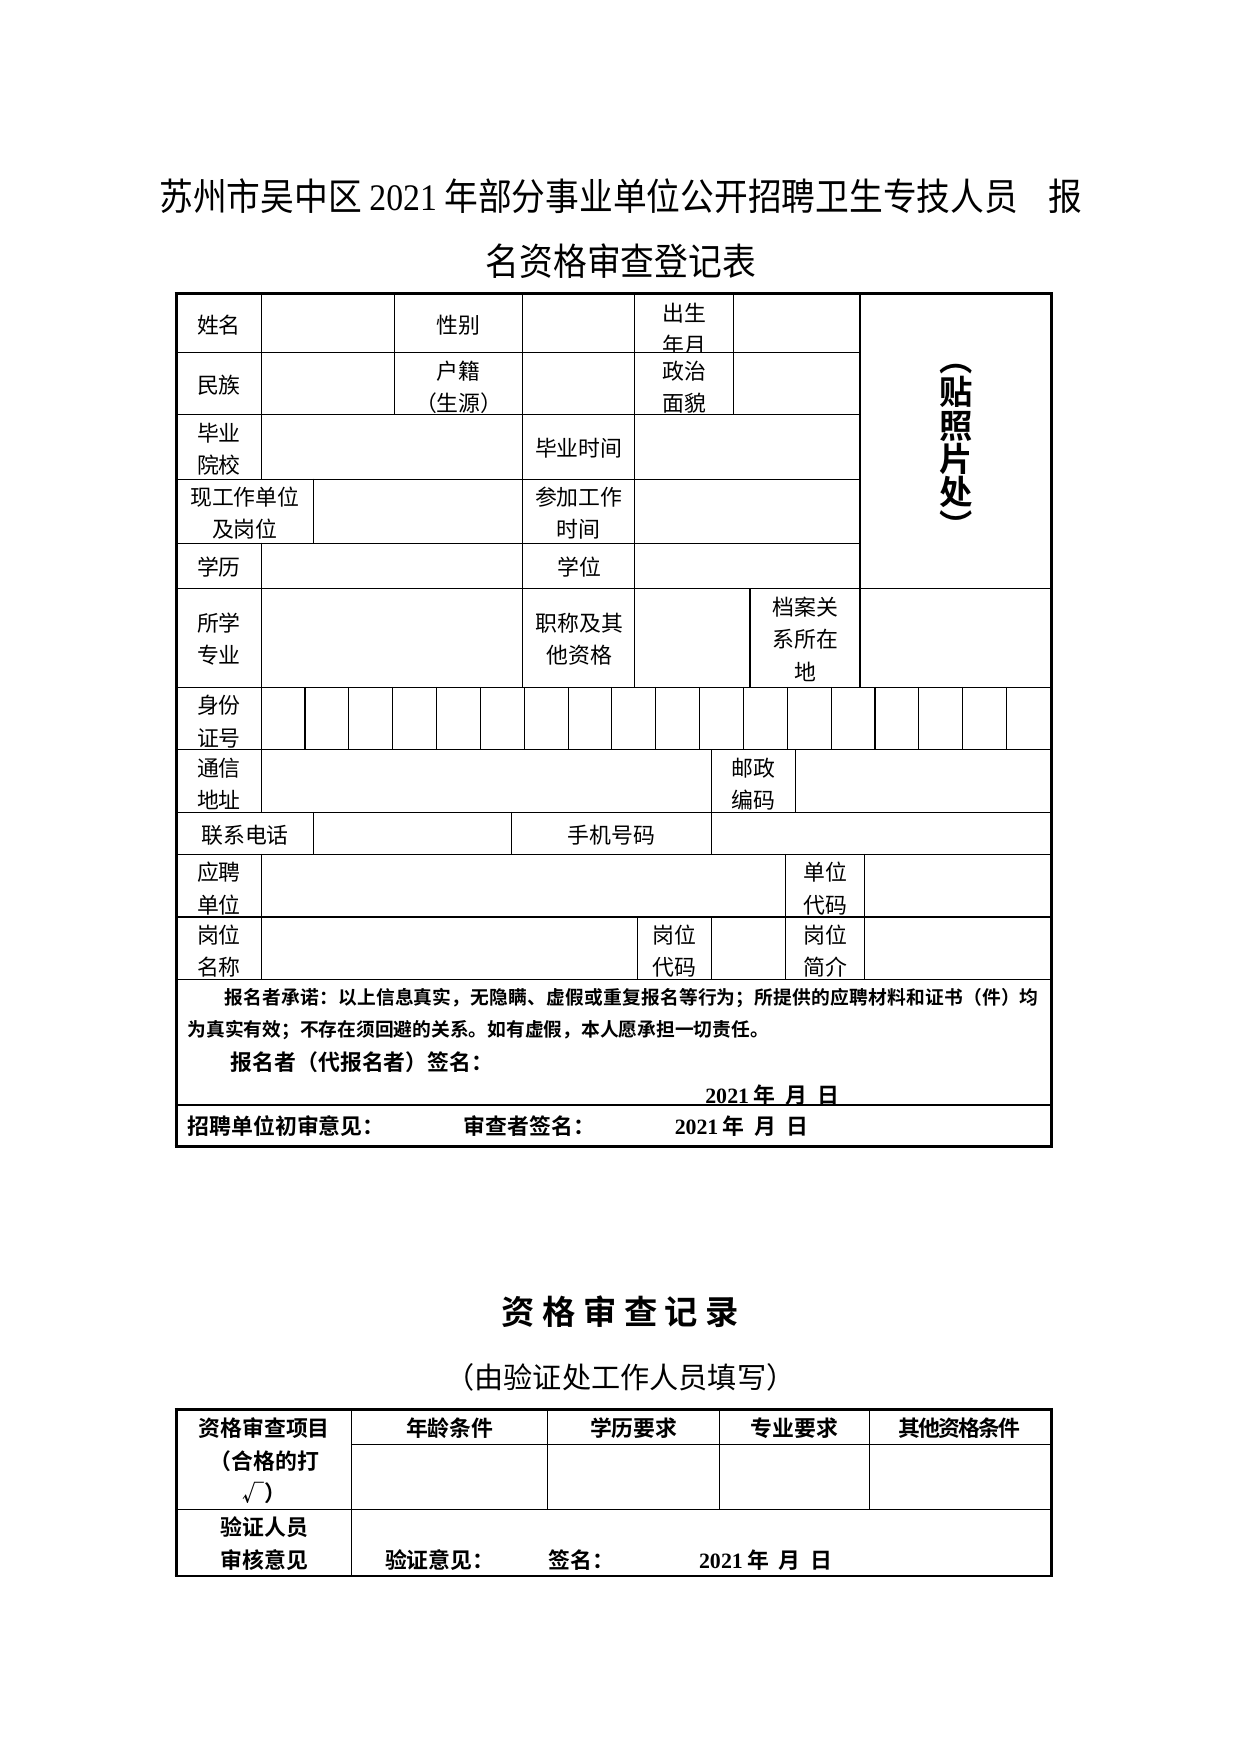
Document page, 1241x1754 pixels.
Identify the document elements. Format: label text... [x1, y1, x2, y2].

table_cell 民族 [178, 353, 261, 414]
table_cell 单位 代码 [786, 855, 864, 916]
table_cell [788, 688, 831, 749]
table_cell [314, 480, 522, 543]
table_cell [569, 688, 611, 749]
table_cell 现工作单位及岗位 [178, 480, 313, 543]
table_header 专业要求 [720, 1411, 869, 1443]
table_cell 户籍 （生源）地 [395, 353, 522, 414]
table_cell 毕业时间 [523, 415, 634, 478]
table_cell [352, 1445, 547, 1508]
table_cell [548, 1445, 719, 1508]
table_cell [612, 688, 655, 749]
table_cell 档案关系所在地 [751, 589, 859, 687]
table_cell 报名者承诺：以上信息真实，无隐瞒、虚假或重复报名等行为；所提供的应聘材料和证书（件）均为真实有效；不存在须回避的关系。如有虚假，本人愿承担一切责任。 报名者（代报名者）签名： 2021年 月 日 [178, 980, 1050, 1104]
table_cell [262, 750, 711, 812]
table_cell [796, 750, 1050, 812]
table_header 其他资格条件 [870, 1411, 1050, 1443]
table_cell 岗位 简介 [786, 918, 864, 979]
table_cell [1007, 688, 1050, 749]
table_header （贴照片处） [861, 295, 1050, 588]
table_cell [262, 353, 394, 414]
table_cell 政治 面貌 [635, 353, 733, 414]
table_cell [262, 415, 522, 478]
table_cell [865, 918, 1050, 979]
table_cell 联系电话 [178, 813, 313, 854]
table_cell 应聘单位名称 [178, 855, 261, 916]
table_header 出生 年月 [635, 295, 733, 352]
text 苏州市吴中区2021年部分事业单位公开招聘卫生专技人员 报名资格审查登记表 [150, 162, 1091, 292]
table_header [734, 295, 859, 352]
table_cell [437, 688, 480, 749]
table_cell 职称及其他资格 [523, 589, 634, 687]
table_cell 岗位名称 [178, 918, 261, 979]
table_cell 学位 [523, 544, 634, 588]
table_cell [744, 688, 787, 749]
table_cell [525, 688, 568, 749]
table_cell [523, 353, 634, 414]
table_cell [700, 688, 743, 749]
table_cell [262, 589, 522, 687]
table_cell 所学专业 [178, 589, 261, 687]
table_cell 邮政 编码 [712, 750, 795, 812]
table_cell [635, 480, 859, 543]
table_cell [306, 688, 348, 749]
table_cell 验证意见： 签名： 2021年 月 日 [352, 1510, 1050, 1575]
table_cell [919, 688, 962, 749]
table_cell 手机号码 [512, 813, 711, 854]
table_cell [712, 918, 785, 979]
table_header 学历要求 [548, 1411, 719, 1443]
table_cell [262, 688, 304, 749]
table_cell [712, 813, 1050, 854]
table_cell [635, 415, 859, 478]
table_cell [635, 589, 749, 687]
text 资 格 审 查 记 录 [187, 1278, 1053, 1343]
table_cell [481, 688, 524, 749]
table_cell [314, 813, 511, 854]
table_cell [865, 855, 1050, 916]
table_header 资格审查项目 （合格的打√） [178, 1411, 351, 1508]
table_cell 验证人员 审核意见 [178, 1510, 351, 1575]
table_cell [734, 353, 859, 414]
table_header 性别 [395, 295, 522, 352]
table_cell [262, 855, 785, 916]
table_cell [262, 918, 637, 979]
table_cell 参加工作时间 [523, 480, 634, 543]
table_cell [393, 688, 436, 749]
table_cell [876, 688, 918, 749]
table_cell 学历 [178, 544, 261, 588]
table_header [523, 295, 634, 352]
table_cell [349, 688, 392, 749]
table_cell [861, 589, 1050, 687]
table_cell 毕业院校 [178, 415, 261, 478]
text （由验证处工作人员填写） [187, 1343, 1053, 1408]
table_cell [720, 1445, 869, 1508]
table_cell 通信 地址 [178, 750, 261, 812]
table_header 年龄条件 [352, 1411, 547, 1443]
table_header 姓名 [178, 295, 261, 352]
table_cell 身份 证号 [178, 688, 261, 749]
table_cell [870, 1445, 1050, 1508]
table_cell [963, 688, 1006, 749]
table_header [262, 295, 394, 352]
table_cell [262, 544, 522, 588]
table_cell [635, 544, 859, 588]
table_cell [832, 688, 874, 749]
table_cell 招聘单位初审意见： 审查者签名： 2021年 月 日 [178, 1106, 1050, 1145]
table_cell 岗位代码 [638, 918, 711, 979]
table_cell [656, 688, 699, 749]
